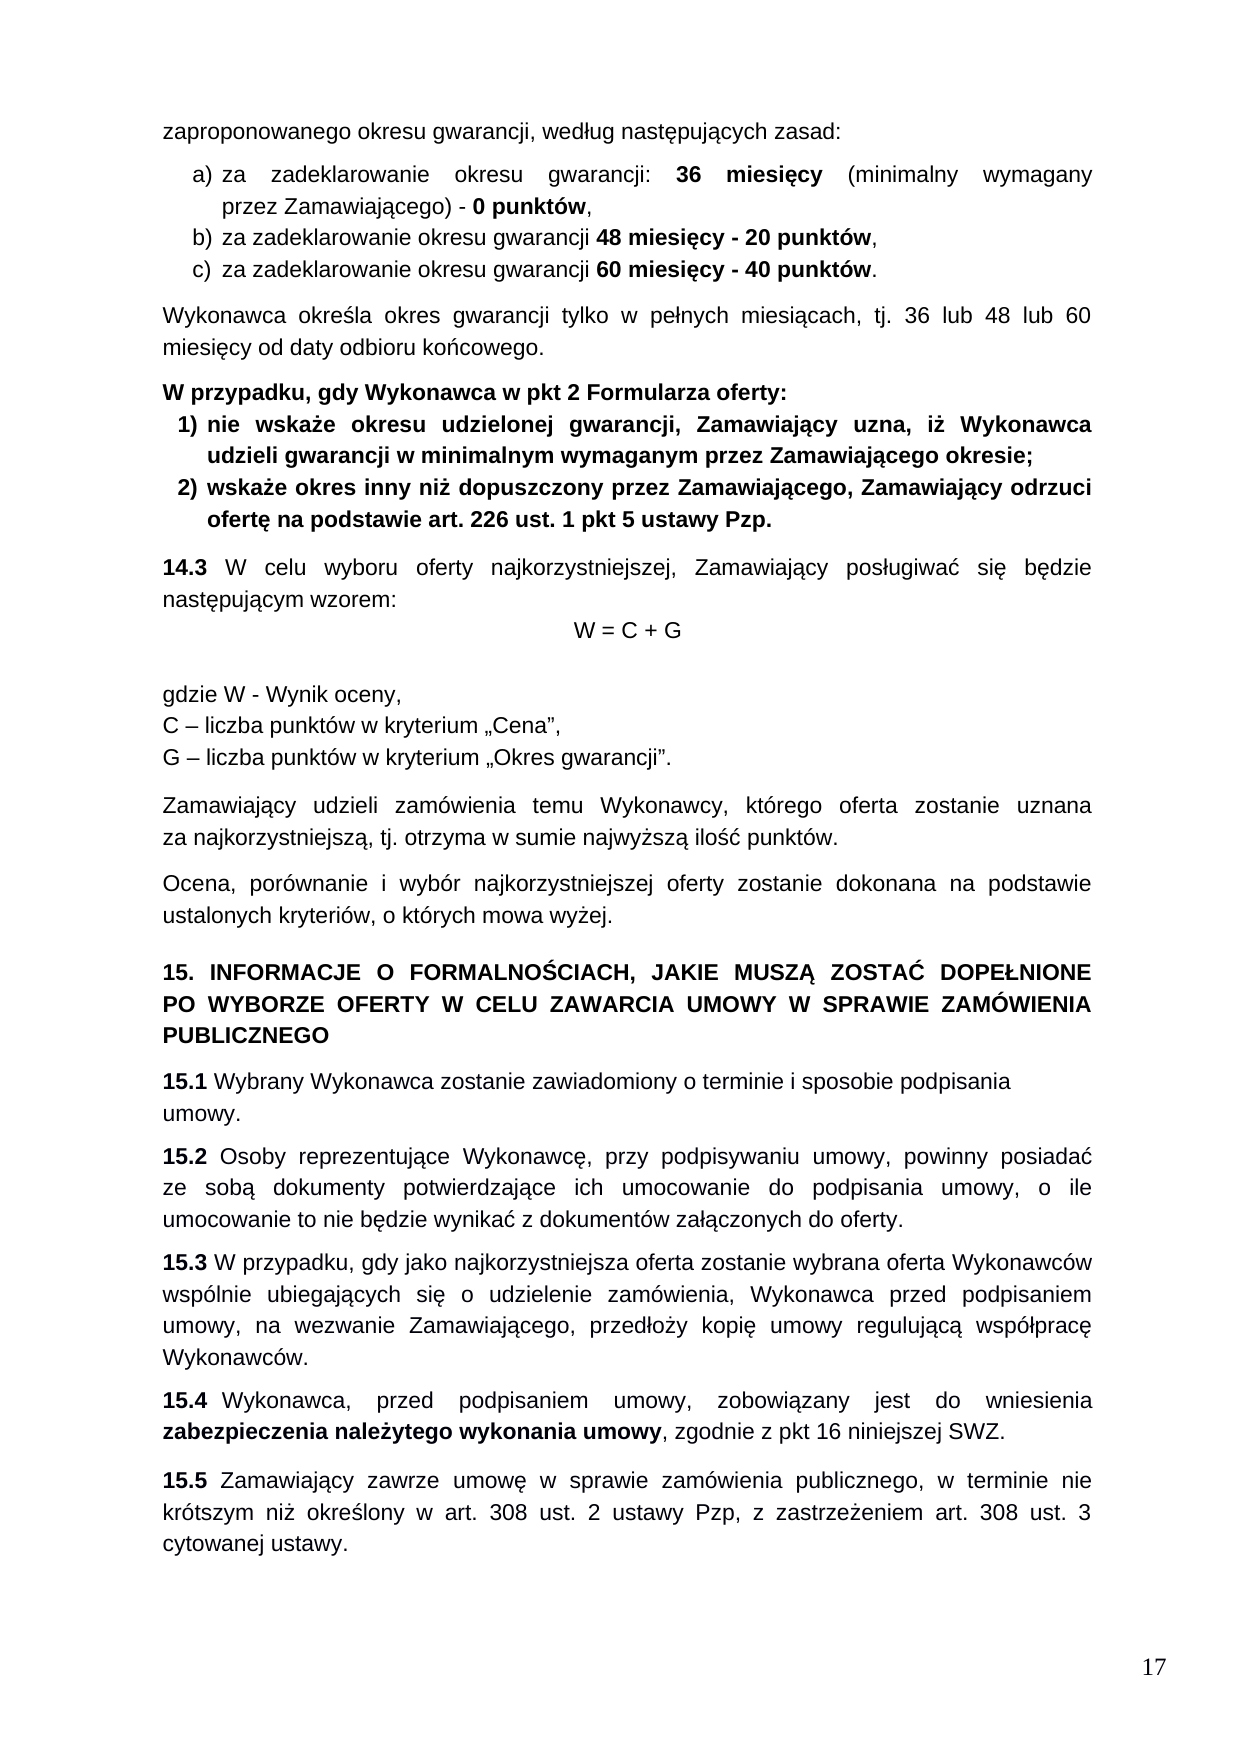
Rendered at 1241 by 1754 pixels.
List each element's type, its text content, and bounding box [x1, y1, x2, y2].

text 15.3 W przypadku, gdy jako najkorzystniejsza oferta zostanie wybrana oferta Wykonawców wspólnie ubiegających się o udzielenie zamówienia, Wykonawca przed podpisaniem umowy, na wezwanie Zamawiającego, przedłoży kopię umowy regulującą współpracę Wykonawców. [162, 1249, 1093, 1370]
text 15.2 Osoby reprezentujące Wykonawcę, przy podpisywaniu umowy, powinny posiadać ze sobą dokumenty potwierdzające ich umocowanie do podpisania umowy, o ile umocowanie to nie będzie wynikać z dokumentów załączonych do oferty. [162, 1143, 1093, 1232]
list wskaże okres inny niż dopuszczony przez Zamawiającego, Zamawiający odrzuci ofertę na podstawie art. 226 ust. 1 pkt 5 ustawy Pzp. [177, 474, 1093, 532]
text 14.3 W celu wyboru oferty najkorzystniejszej, Zamawiający posługiwać się będzie następującym wzorem: [162, 554, 1093, 612]
text C – liczba punktów w kryterium „Cena”, [162, 712, 1093, 738]
list za zadeklarowanie okresu gwarancji 48 miesięcy - 20 punktów, [192, 224, 1093, 251]
text 15. INFORMACJE O FORMALNOŚCIACH, JAKIE MUSZĄ ZOSTAĆ DOPEŁNIONE PO WYBORZE OFERTY W CELU ZAWARCIA UMOWY W SPRAWIE ZAMÓWIENIA PUBLICZNEGO [162, 959, 1093, 1048]
list za zadeklarowanie okresu gwarancji: 36 miesięcy (minimalny wymagany przez Zamawiającego) - 0 punktów, [192, 161, 1093, 219]
list nie wskaże okresu udzielonej gwarancji, Zamawiający uzna, iż Wykonawca udzieli gwarancji w minimalnym wymaganym przez Zamawiającego okresie; [177, 411, 1093, 469]
text G – liczba punktów w kryterium „Okres gwarancji”. [162, 744, 1093, 770]
text Zamawiający udzieli zamówienia temu Wykonawcy, którego oferta zostanie uznana za najkorzystniejszą, tj. otrzyma w sumie najwyższą ilość punktów. [162, 792, 1093, 850]
text Wykonawca określa okres gwarancji tylko w pełnych miesiącach, tj. 36 lub 48 lub 60 miesięcy od daty odbioru końcowego. [162, 302, 1093, 360]
text W przypadku, gdy Wykonawca w pkt 2 Formularza oferty: [162, 379, 1093, 406]
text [162, 118, 1093, 144]
list Wykonawca, przed podpisaniem umowy, zobowiązany jest do wniesienia zabezpieczenia należytego wykonania umowy, zgodnie z pkt 16 niniejszej SWZ. [162, 1387, 1093, 1445]
text 15.1 Wybrany Wykonawca zostanie zawiadomiony o terminie i sposobie podpisania umowy. [162, 1068, 1093, 1126]
text W = C + G [162, 617, 1093, 644]
text Ocena, porównanie i wybór najkorzystniejszej oferty zostanie dokonana na podstawie ustalonych kryteriów, o których mowa wyżej. [162, 870, 1093, 928]
list za zadeklarowanie okresu gwarancji 60 miesięcy - 40 punktów. [192, 256, 1093, 282]
text gdzie W - Wynik oceny, [162, 681, 1093, 707]
text 15.5 Zamawiający zawrze umowę w sprawie zamówienia publicznego, w terminie nie krótszym niż określony w art. 308 ust. 2 ustawy Pzp, z zastrzeżeniem art. 308 ust. 3 cytowanej ustawy. [162, 1467, 1093, 1556]
